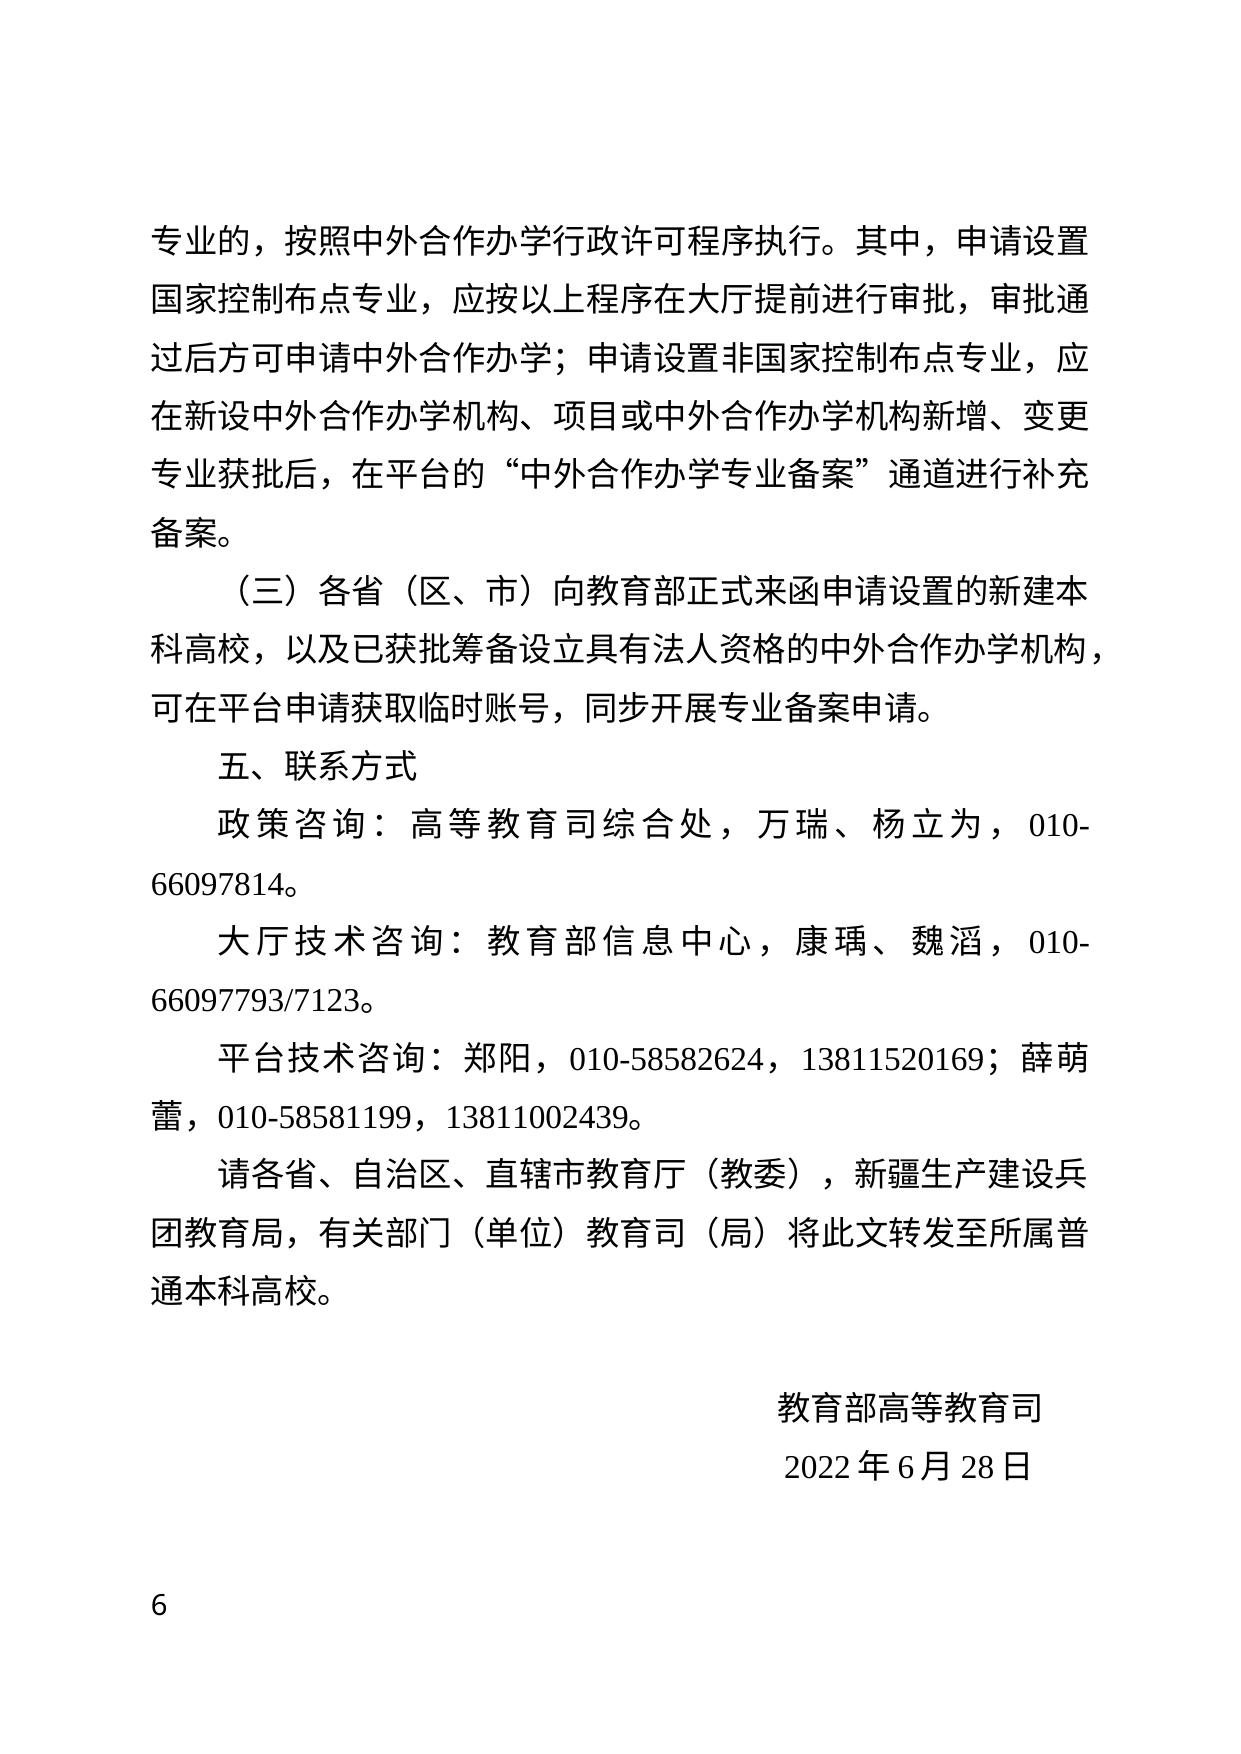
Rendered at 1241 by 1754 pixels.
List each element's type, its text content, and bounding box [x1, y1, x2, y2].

text 五、联系方式 [151, 732, 1089, 790]
text 平台技术咨询：郑阳，010-58582624，13811520169；薛萌蕾，010-58581199，13811002439。 [151, 1023, 1089, 1140]
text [151, 207, 1089, 557]
text 政策咨询：高等教育司综合处，万瑞、杨立为，010-66097814。 [151, 790, 1089, 907]
text 大厅技术咨询：教育部信息中心，康瑀、魏滔，010-66097793/7123。 [151, 907, 1089, 1023]
text 2022年6月28日 [151, 1432, 1089, 1490]
text 请各省、自治区、直辖市教育厅（教委），新疆生产建设兵团教育局，有关部门（单位）教育司（局）将此文转发至所属普通本科高校。 [151, 1140, 1089, 1315]
text （三）各省（区、市）向教育部正式来函申请设置的新建本科高校，以及已获批筹备设立具有法人资格的中外合作办学机构，可在平台申请获取临时账号，同步开展专业备案申请。 [151, 557, 1089, 732]
text 教育部高等教育司 [151, 1373, 1044, 1432]
